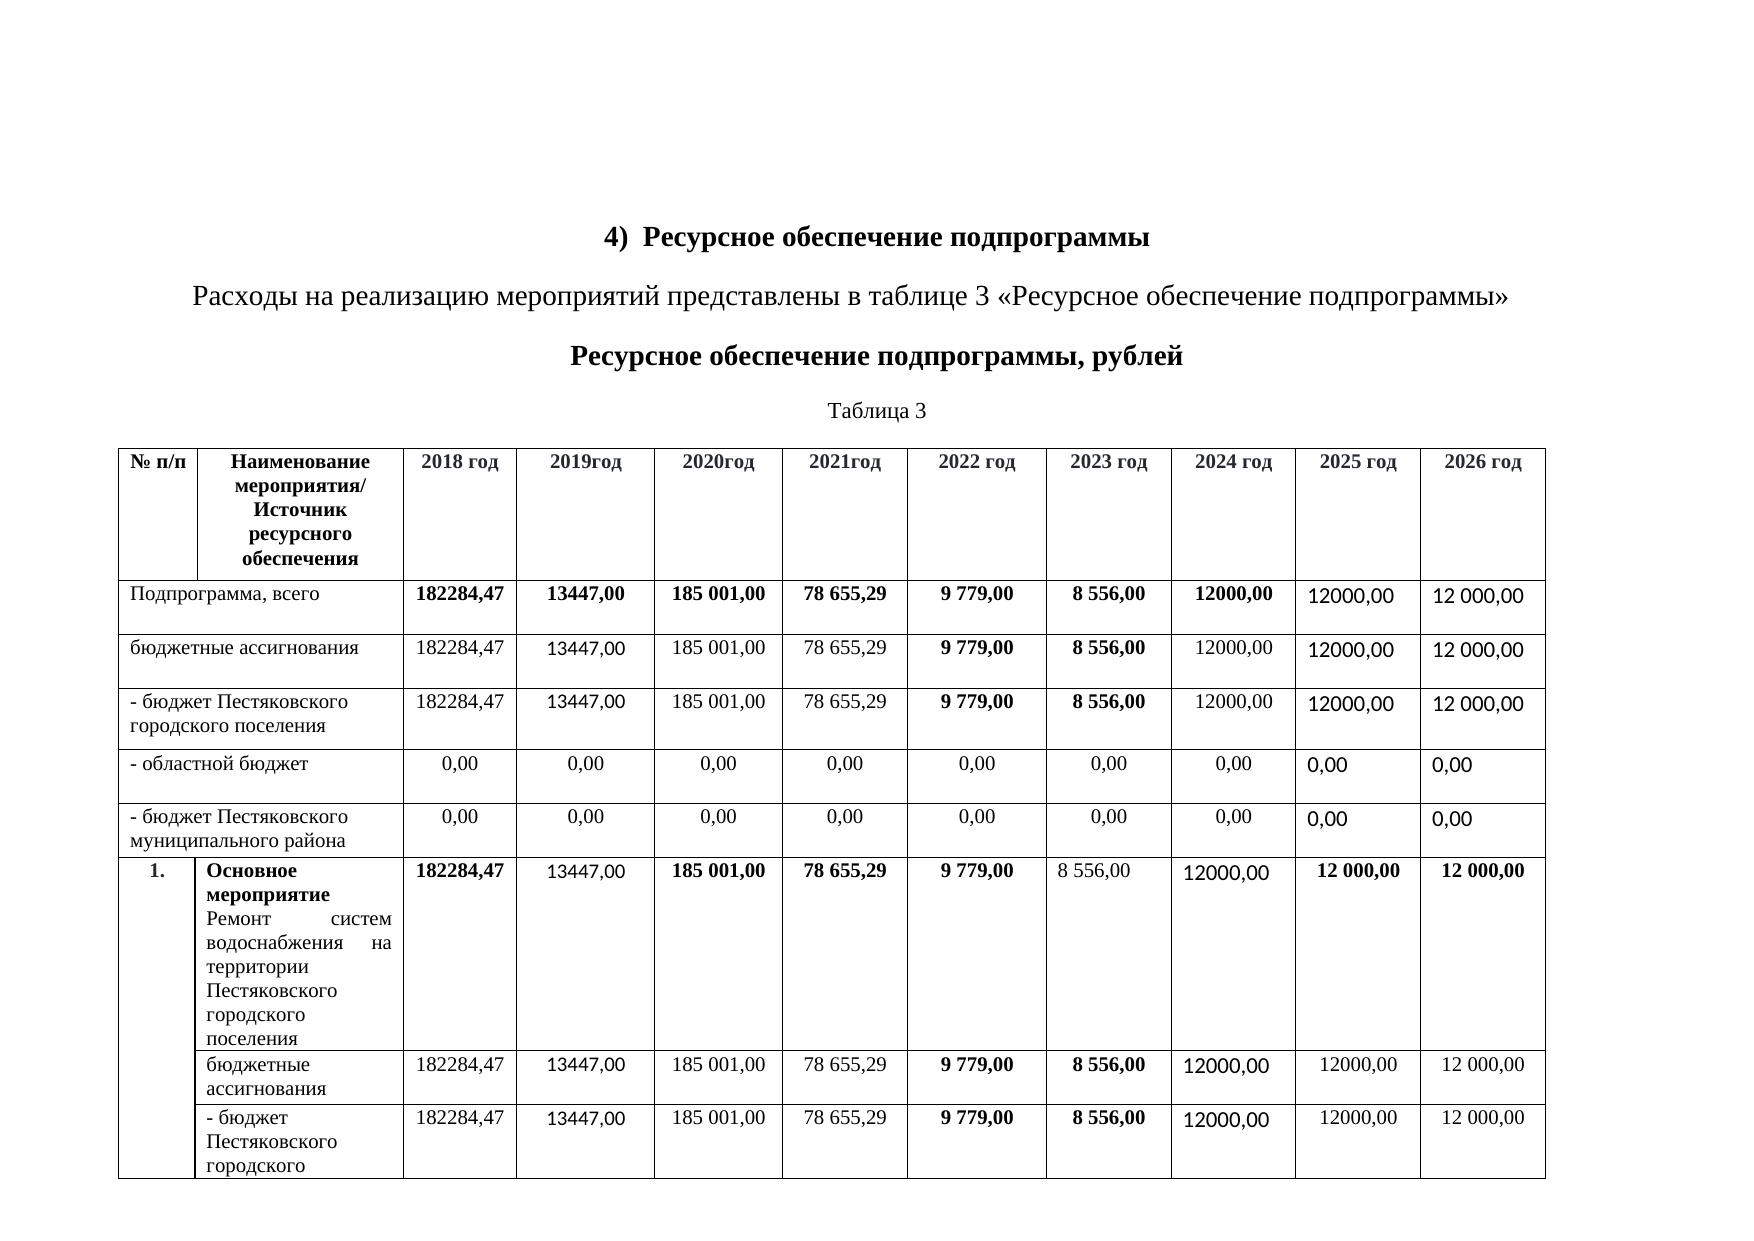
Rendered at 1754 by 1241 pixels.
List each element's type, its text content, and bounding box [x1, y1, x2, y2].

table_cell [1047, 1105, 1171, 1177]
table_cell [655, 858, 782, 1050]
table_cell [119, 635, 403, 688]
text Ресурсное обеспечение подпрограммы, рублей [118, 338, 1636, 371]
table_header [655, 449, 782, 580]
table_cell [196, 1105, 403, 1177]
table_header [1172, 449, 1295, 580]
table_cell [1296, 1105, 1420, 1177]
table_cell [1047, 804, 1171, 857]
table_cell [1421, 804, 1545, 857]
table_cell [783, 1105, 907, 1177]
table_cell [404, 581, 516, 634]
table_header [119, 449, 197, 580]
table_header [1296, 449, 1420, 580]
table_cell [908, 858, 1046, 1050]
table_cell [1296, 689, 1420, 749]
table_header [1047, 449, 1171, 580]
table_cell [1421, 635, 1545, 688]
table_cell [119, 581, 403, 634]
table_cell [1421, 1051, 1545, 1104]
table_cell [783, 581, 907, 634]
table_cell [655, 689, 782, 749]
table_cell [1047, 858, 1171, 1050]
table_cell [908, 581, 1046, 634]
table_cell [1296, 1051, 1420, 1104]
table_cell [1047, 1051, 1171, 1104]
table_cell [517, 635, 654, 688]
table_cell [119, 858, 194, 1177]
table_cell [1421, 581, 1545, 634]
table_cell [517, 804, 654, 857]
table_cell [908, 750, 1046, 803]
text 4) Ресурсное обеспечение подпрограммы [118, 219, 1636, 252]
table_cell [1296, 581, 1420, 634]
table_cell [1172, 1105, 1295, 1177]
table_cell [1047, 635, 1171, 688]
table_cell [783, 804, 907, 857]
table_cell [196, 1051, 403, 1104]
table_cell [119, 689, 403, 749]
text Таблица 3 [118, 397, 1636, 423]
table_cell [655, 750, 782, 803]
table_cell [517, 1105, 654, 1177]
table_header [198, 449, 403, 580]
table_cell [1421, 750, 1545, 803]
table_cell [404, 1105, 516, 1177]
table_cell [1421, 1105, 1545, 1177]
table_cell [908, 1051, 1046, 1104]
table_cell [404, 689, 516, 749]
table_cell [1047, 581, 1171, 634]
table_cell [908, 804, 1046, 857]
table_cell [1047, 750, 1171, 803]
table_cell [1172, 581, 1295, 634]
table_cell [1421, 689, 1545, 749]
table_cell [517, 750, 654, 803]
text Расходы на реализацию мероприятий представлены в таблице 3 «Ресурсное обеспечение подпрограммы» [118, 278, 1636, 312]
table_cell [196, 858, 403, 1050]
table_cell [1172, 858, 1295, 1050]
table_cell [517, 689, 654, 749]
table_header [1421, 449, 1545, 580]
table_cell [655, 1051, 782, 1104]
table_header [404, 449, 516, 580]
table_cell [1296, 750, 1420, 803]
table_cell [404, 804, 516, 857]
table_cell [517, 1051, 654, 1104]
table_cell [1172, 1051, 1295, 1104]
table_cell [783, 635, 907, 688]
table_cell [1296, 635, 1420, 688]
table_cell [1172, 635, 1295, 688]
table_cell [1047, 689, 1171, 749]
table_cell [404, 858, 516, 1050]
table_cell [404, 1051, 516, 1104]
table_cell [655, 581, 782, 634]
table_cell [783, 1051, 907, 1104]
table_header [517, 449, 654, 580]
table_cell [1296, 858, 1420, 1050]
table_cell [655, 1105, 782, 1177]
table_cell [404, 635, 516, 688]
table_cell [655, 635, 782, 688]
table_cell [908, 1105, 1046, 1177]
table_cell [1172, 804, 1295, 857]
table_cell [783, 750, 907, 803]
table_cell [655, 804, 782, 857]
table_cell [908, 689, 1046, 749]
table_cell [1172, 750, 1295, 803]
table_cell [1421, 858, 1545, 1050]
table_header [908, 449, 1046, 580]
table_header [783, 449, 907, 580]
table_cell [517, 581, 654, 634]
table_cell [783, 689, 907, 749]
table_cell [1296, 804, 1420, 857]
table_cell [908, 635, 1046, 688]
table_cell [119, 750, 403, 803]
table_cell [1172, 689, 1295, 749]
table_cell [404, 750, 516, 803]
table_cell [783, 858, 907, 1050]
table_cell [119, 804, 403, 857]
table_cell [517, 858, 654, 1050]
